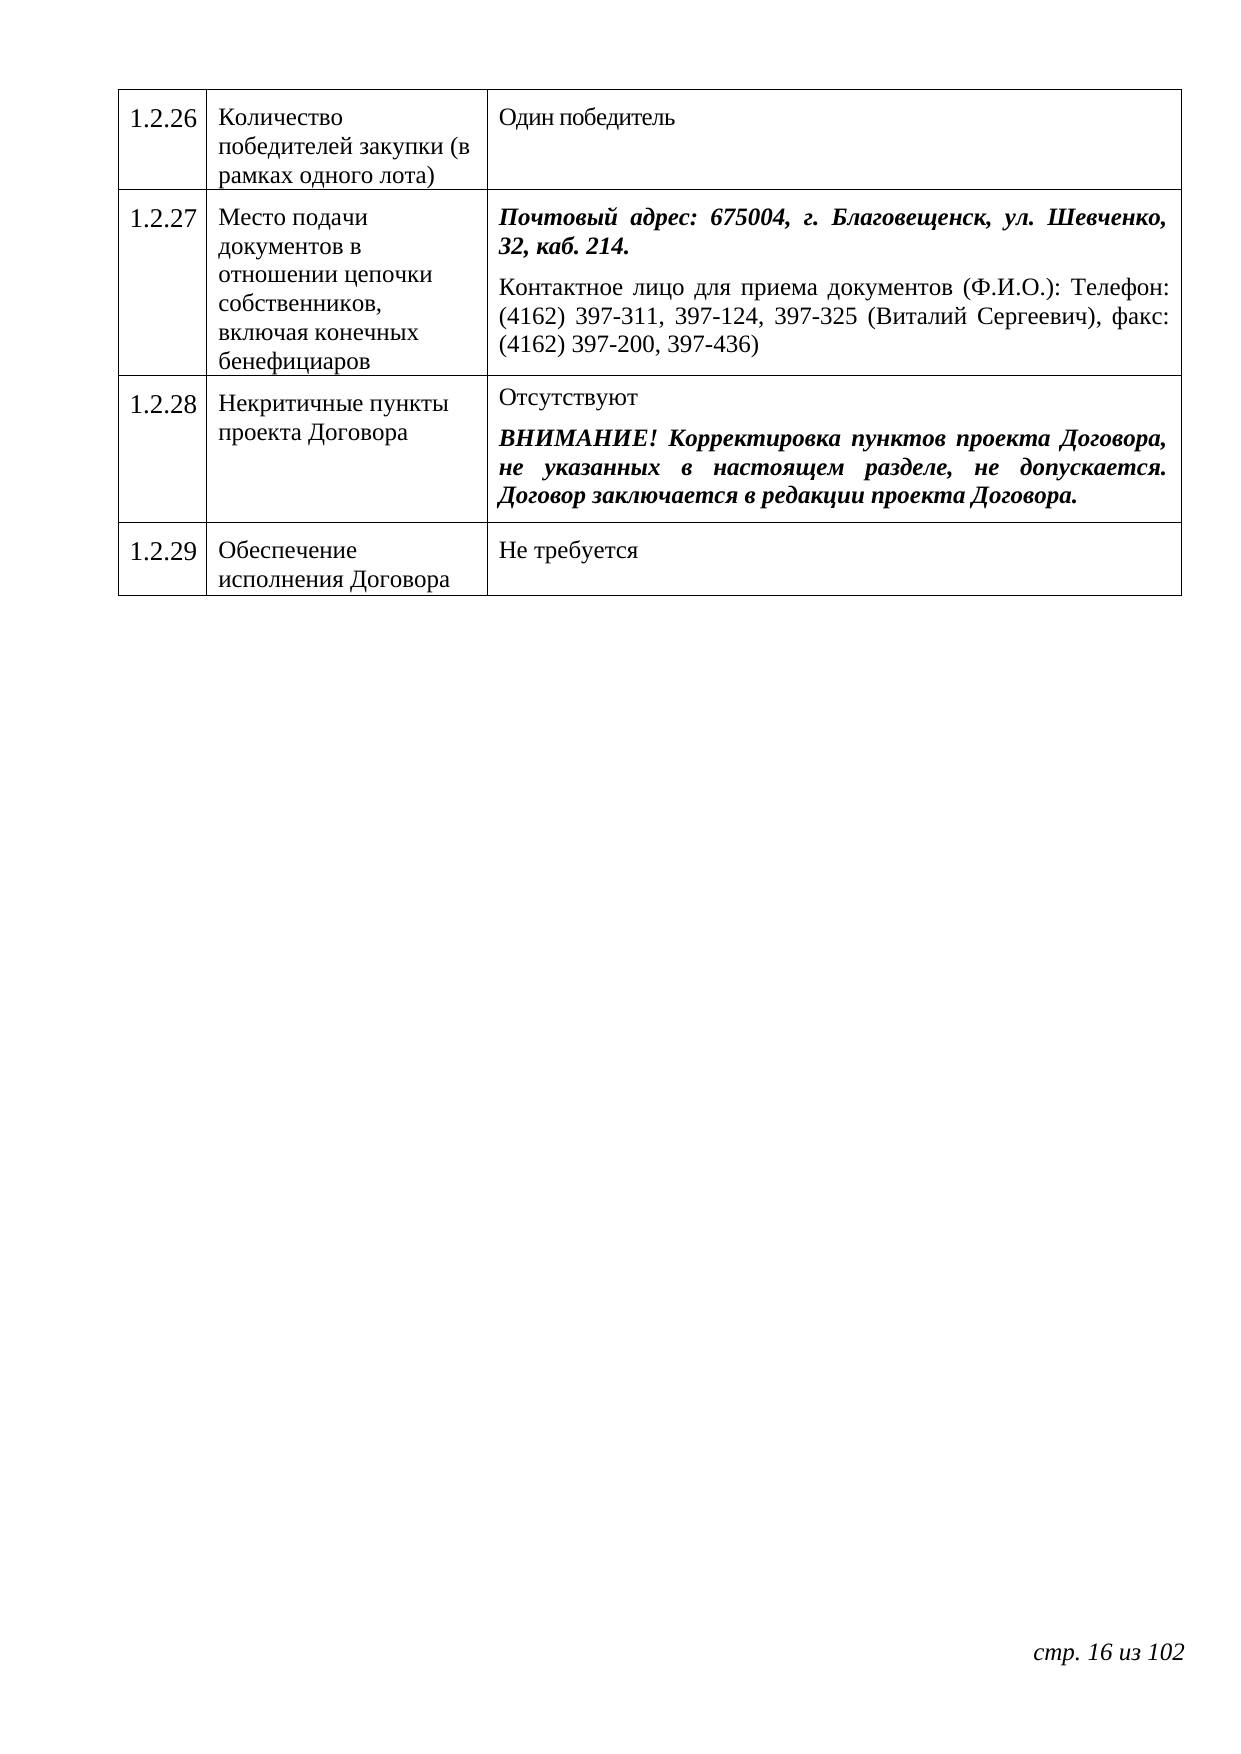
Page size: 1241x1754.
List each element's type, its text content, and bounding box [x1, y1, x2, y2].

table_cell [119, 376, 206, 522]
table_cell Почтовый адрес: 675004, г. Благовещенск, ул. Шевченко, 32, каб. 214. Контактное лицо для приема документов (Ф.И.О.): Телефон: (4162) 397-311, 397-124, 397-325 (Виталий Сергеевич), факс: (4162) 397-200, 397-436) [488, 190, 1181, 374]
table_cell [119, 523, 206, 595]
table_cell Отсутствуют ВНИМАНИЕ! Корректировка пунктов проекта Договора, не указанных в настоящем разделе, не допускается. Договор заключается в редакции проекта Договора. [488, 376, 1181, 522]
table_cell Количество победителей закупки (в рамках одного лота) [207, 90, 487, 188]
table_cell Место подачи документов в отношении цепочки собственников, включая конечных бенефициаров [207, 190, 487, 374]
table_cell [119, 190, 206, 374]
table_cell Один победитель [488, 90, 1181, 188]
table_cell Обеспечение исполнения Договора [207, 523, 487, 595]
table_cell [119, 90, 206, 188]
table_cell Некритичные пункты проекта Договора [207, 376, 487, 522]
table_cell Не требуется [488, 523, 1181, 595]
